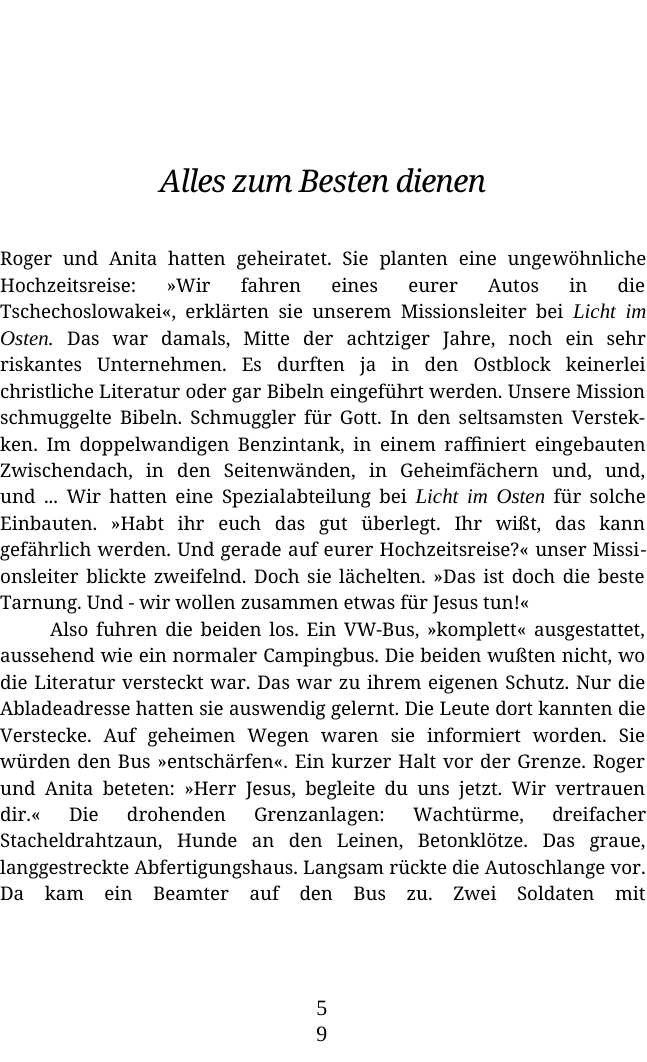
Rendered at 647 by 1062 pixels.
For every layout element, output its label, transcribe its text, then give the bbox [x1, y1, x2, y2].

subtitle Alles zum Besten dienen [0, 167, 646, 198]
text Roger und Anita hatten geheiratet. Sie planten eine ungewöhnliche Hochzeitsreise: »Wir fahren eines eurer Autos in die Tschechoslowakei«, erklärten sie unserem Missionsleiter bei Licht im Osten. Das war damals, Mitte der achtziger Jahre, noch ein sehr riskantes Unternehmen. Es durften ja in den Ostblock keinerlei christliche Literatur oder gar Bibeln eingeführt werden. Unsere Mission schmuggelte Bibeln. Schmuggler für Gott. In den seltsamsten Verstek- ken. Im doppelwandigen Benzintank, in einem raffiniert eingebauten Zwischendach, in den Seitenwänden, in Geheimfächern und, und, und ... Wir hatten eine Spezialabteilung bei Licht im Osten für solche Einbauten. »Habt ihr euch das gut überlegt. Ihr wißt, das kann gefährlich werden. Und gerade auf eurer Hochzeitsreise?« unser Missionsleiter blickte zweifelnd. Doch sie lächelten. »Das ist doch die beste Tarnung. Und - wir wollen zusammen etwas für Jesus tun!« [0, 244, 646, 615]
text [0, 615, 646, 906]
